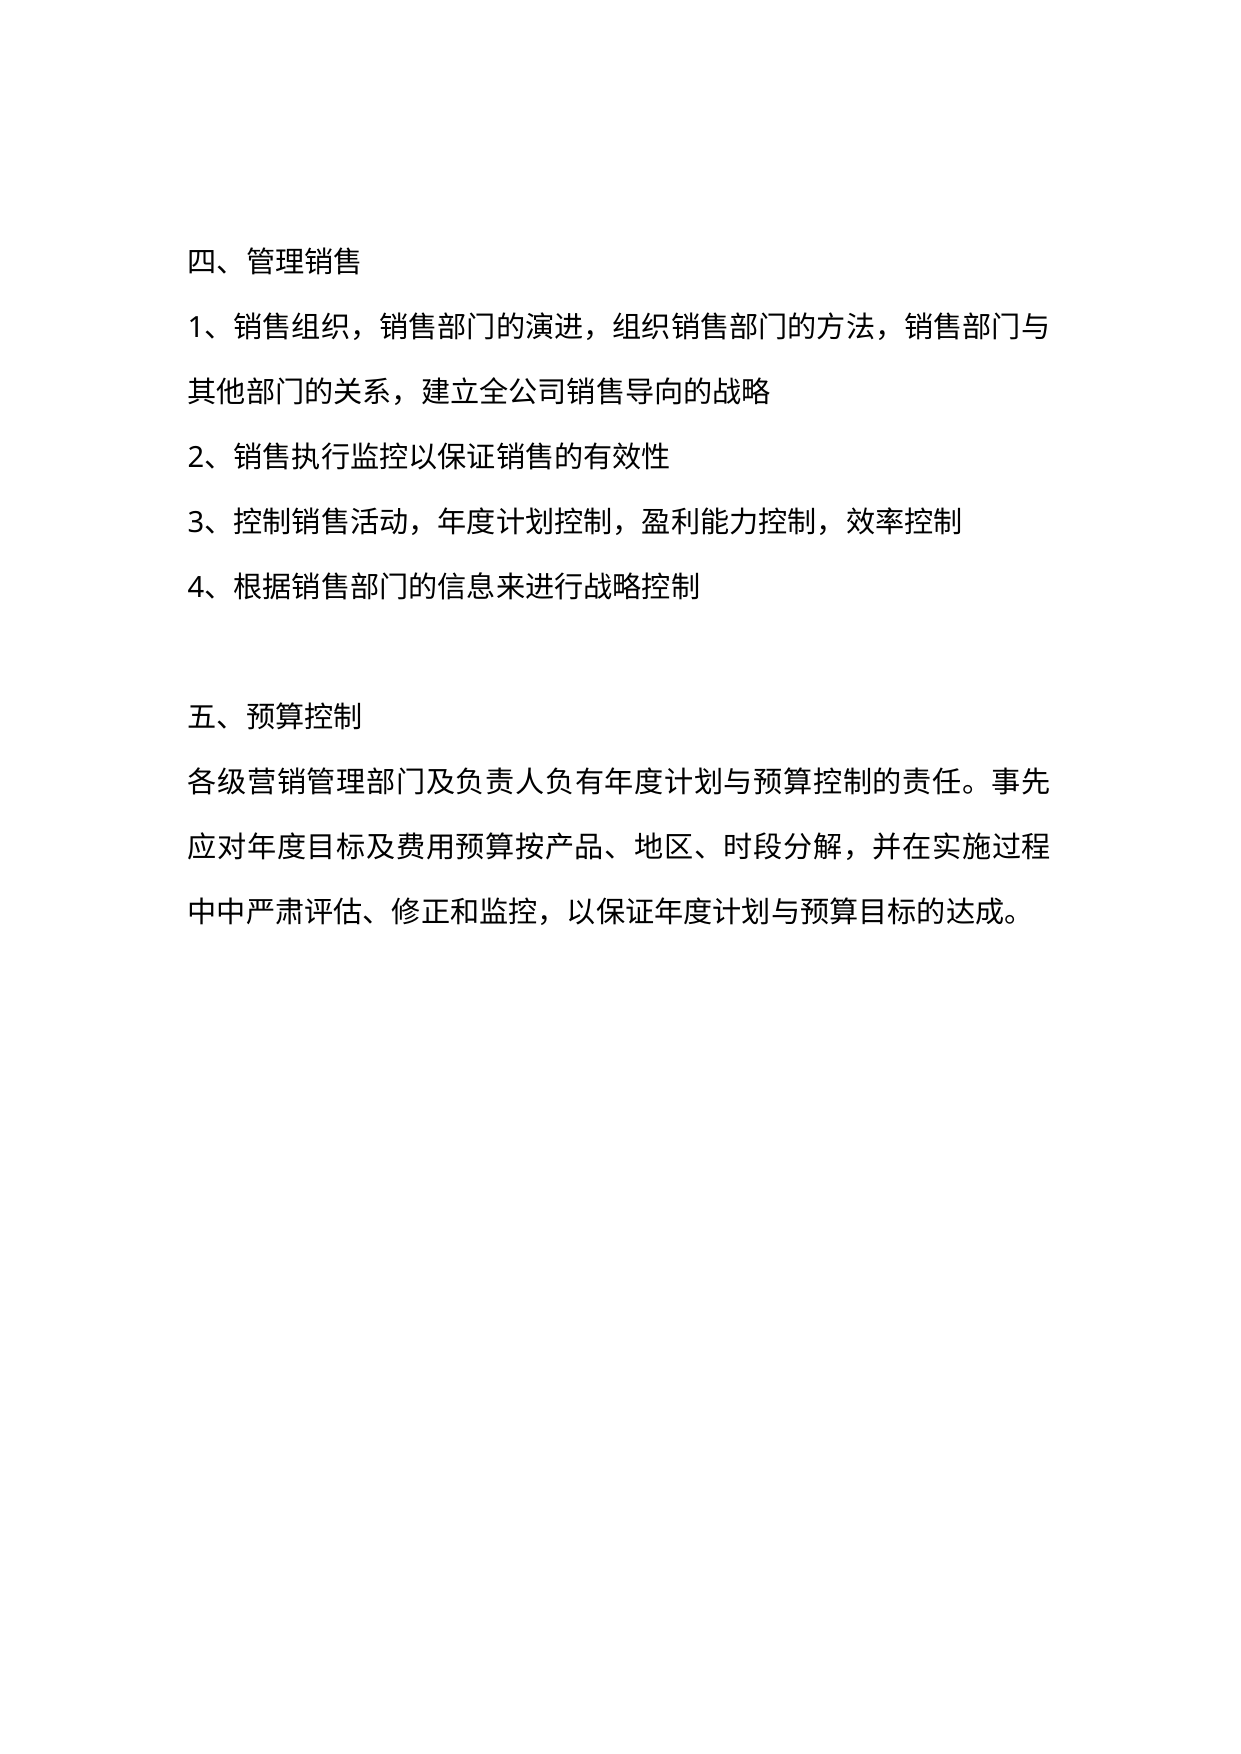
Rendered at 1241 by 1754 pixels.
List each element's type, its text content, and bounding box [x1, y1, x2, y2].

text 3、控制销售活动，年度计划控制，盈利能力控制，效率控制 [187, 487, 1053, 552]
text 1、销售组织，销售部门的演进，组织销售部门的方法，销售部门与其他部门的关系，建立全公司销售导向的战略 [187, 292, 1053, 422]
text 四、管理销售 [187, 227, 1053, 292]
text 2、销售执行监控以保证销售的有效性 [187, 422, 1053, 487]
text 4、根据销售部门的信息来进行战略控制 [187, 552, 1053, 617]
list 各级营销管理部门及负责人负有年度计划与预算控制的责任。事先应对年度目标及费用预算按产品、地区、时段分解，并在实施过程中中严肃评估、修正和监控，以保证年度计划与预算目标的达成。 [187, 747, 1053, 942]
list 预算控制 [187, 682, 1053, 747]
